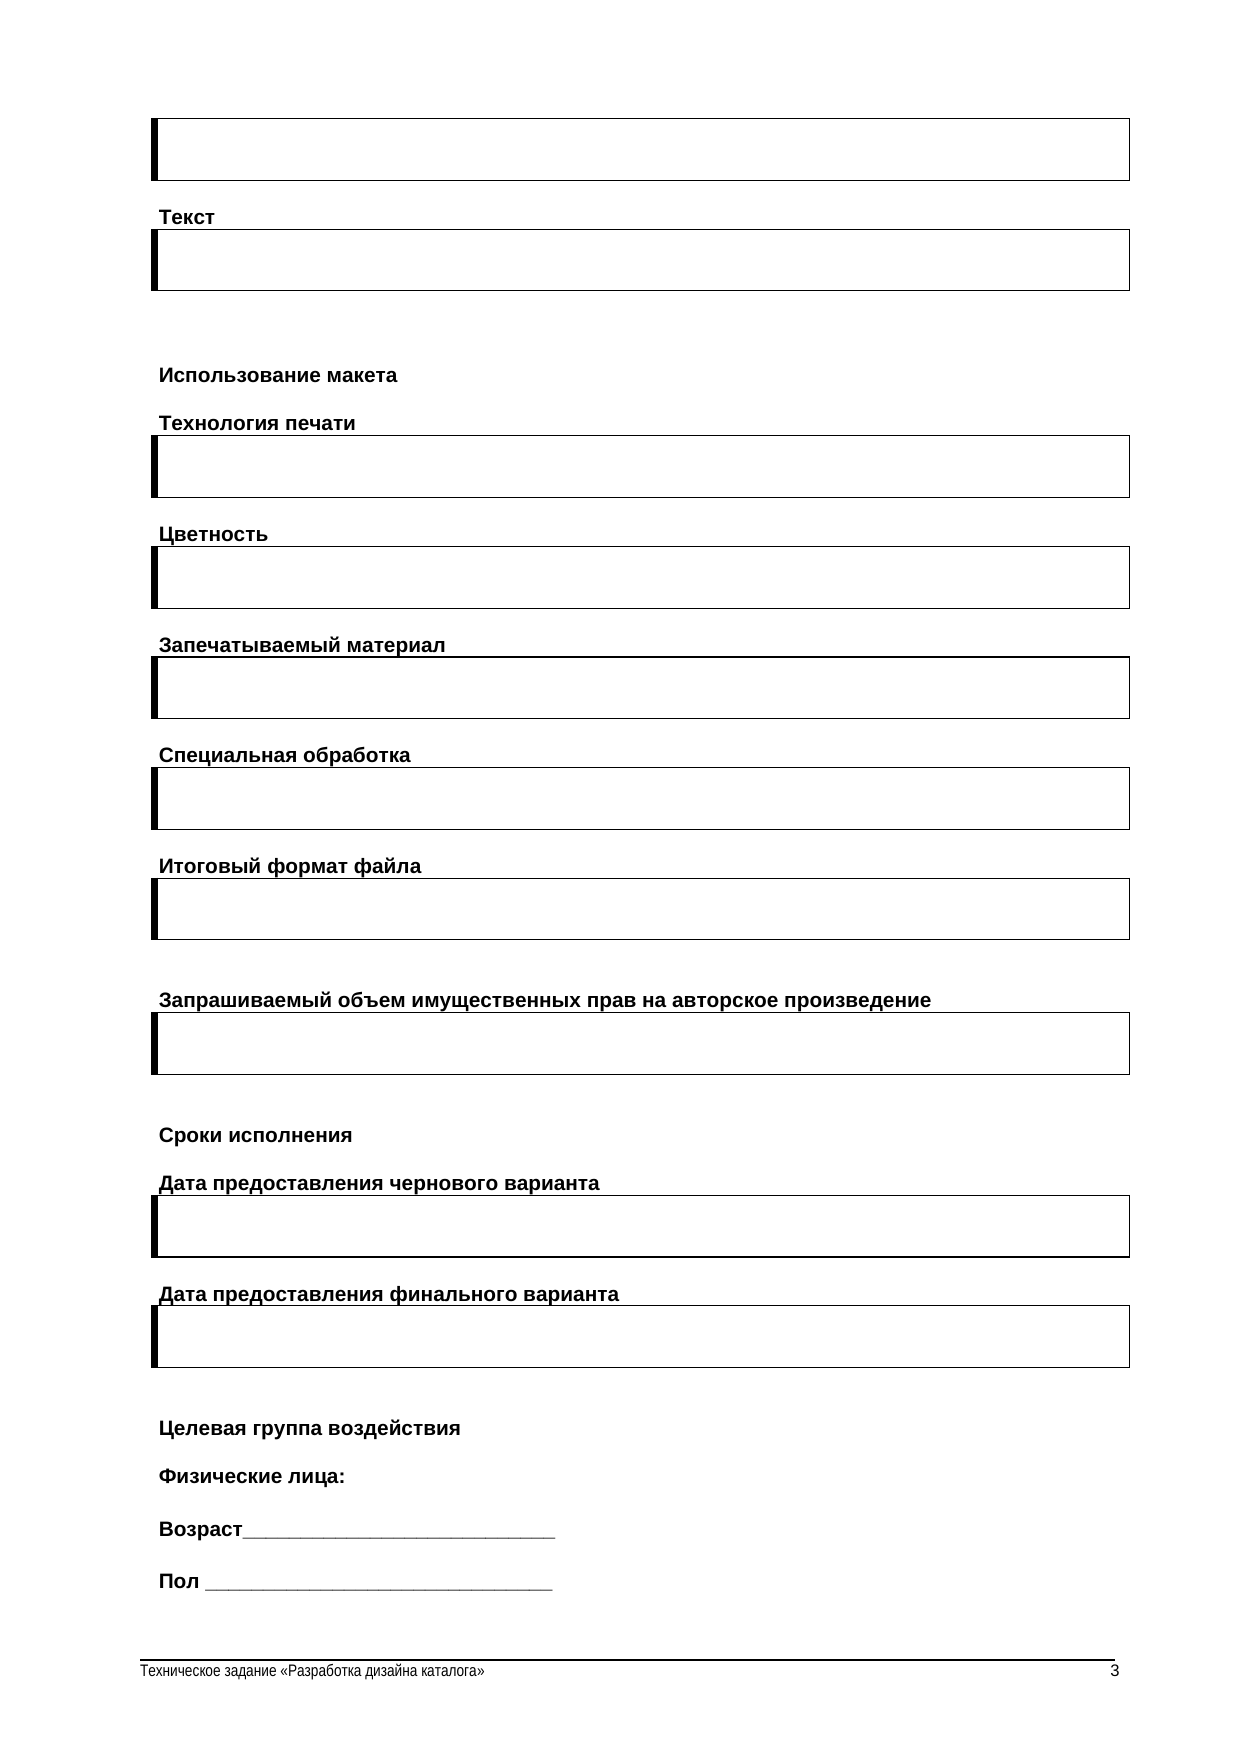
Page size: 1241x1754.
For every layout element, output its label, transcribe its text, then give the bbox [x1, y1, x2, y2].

table_header [158, 119, 1129, 180]
table_header [158, 436, 1129, 497]
text Технология печати [158, 411, 1152, 435]
text Цветность [158, 522, 1152, 546]
text Запечатываемый материал [158, 632, 1152, 656]
text Сроки исполнения [158, 1123, 1152, 1147]
table_header [158, 768, 1129, 829]
table_header [158, 1306, 1129, 1367]
table_header [158, 547, 1129, 607]
text Специальная обработка [158, 743, 1152, 767]
table_header [158, 230, 1129, 290]
text Итоговый формат файла [158, 854, 1152, 878]
text Возраст___________________________ [158, 1517, 1152, 1541]
table_header [158, 1196, 1129, 1256]
text Текст [158, 205, 1152, 229]
text Пол ______________________________ [158, 1569, 1152, 1593]
table_header [158, 1013, 1129, 1074]
text Физические лица: [158, 1464, 1152, 1488]
table_header [158, 879, 1129, 939]
text Запрашиваемый объем имущественных прав на авторское произведение [158, 988, 1152, 1012]
table_header [158, 658, 1129, 718]
text Использование макета [158, 363, 1152, 387]
text Дата предоставления финального варианта [158, 1281, 1152, 1305]
text Целевая группа воздействия [158, 1416, 1152, 1440]
text Дата предоставления чернового варианта [158, 1171, 1152, 1195]
